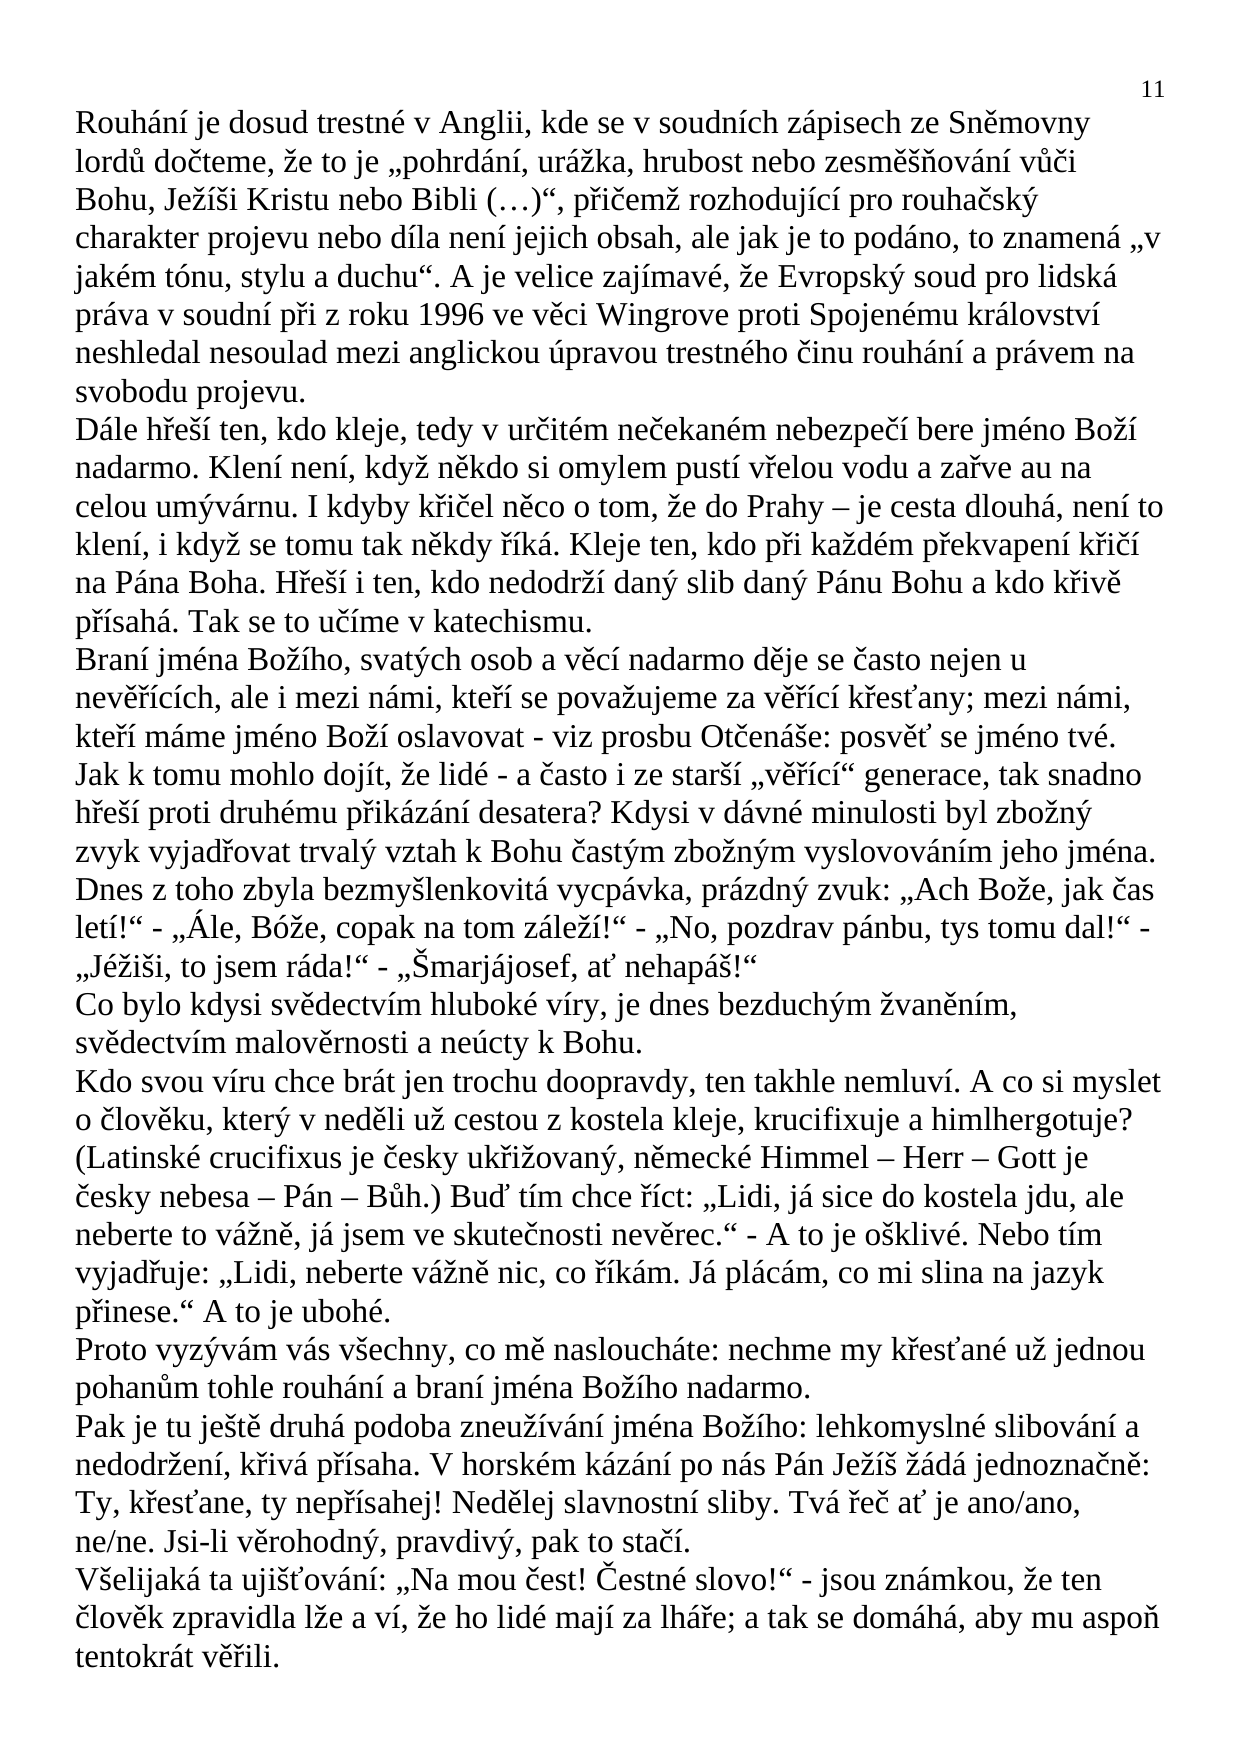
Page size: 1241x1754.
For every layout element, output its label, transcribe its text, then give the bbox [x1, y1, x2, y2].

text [75, 409, 1165, 1674]
text Rouhání je dosud trestné v Anglii, kde se v soudních zápisech ze Sněmovny lordů dočteme, že to je „pohrdání, urážka, hrubost nebo zesměšňování vůči Bohu, Ježíši Kristu nebo Bibli (…)“, přičemž rozhodující pro rouhačský charakter projevu nebo díla není jejich obsah, ale jak je to podáno, to znamená „v jakém tónu, stylu a duchu“. A je velice zajímavé, že Evropský soud pro lidská práva v soudní při z roku 1996 ve věci Wingrove proti Spojenému království neshledal nesoulad mezi anglickou úpravou trestného činu rouhání a právem na svobodu projevu. [75, 102, 1165, 409]
